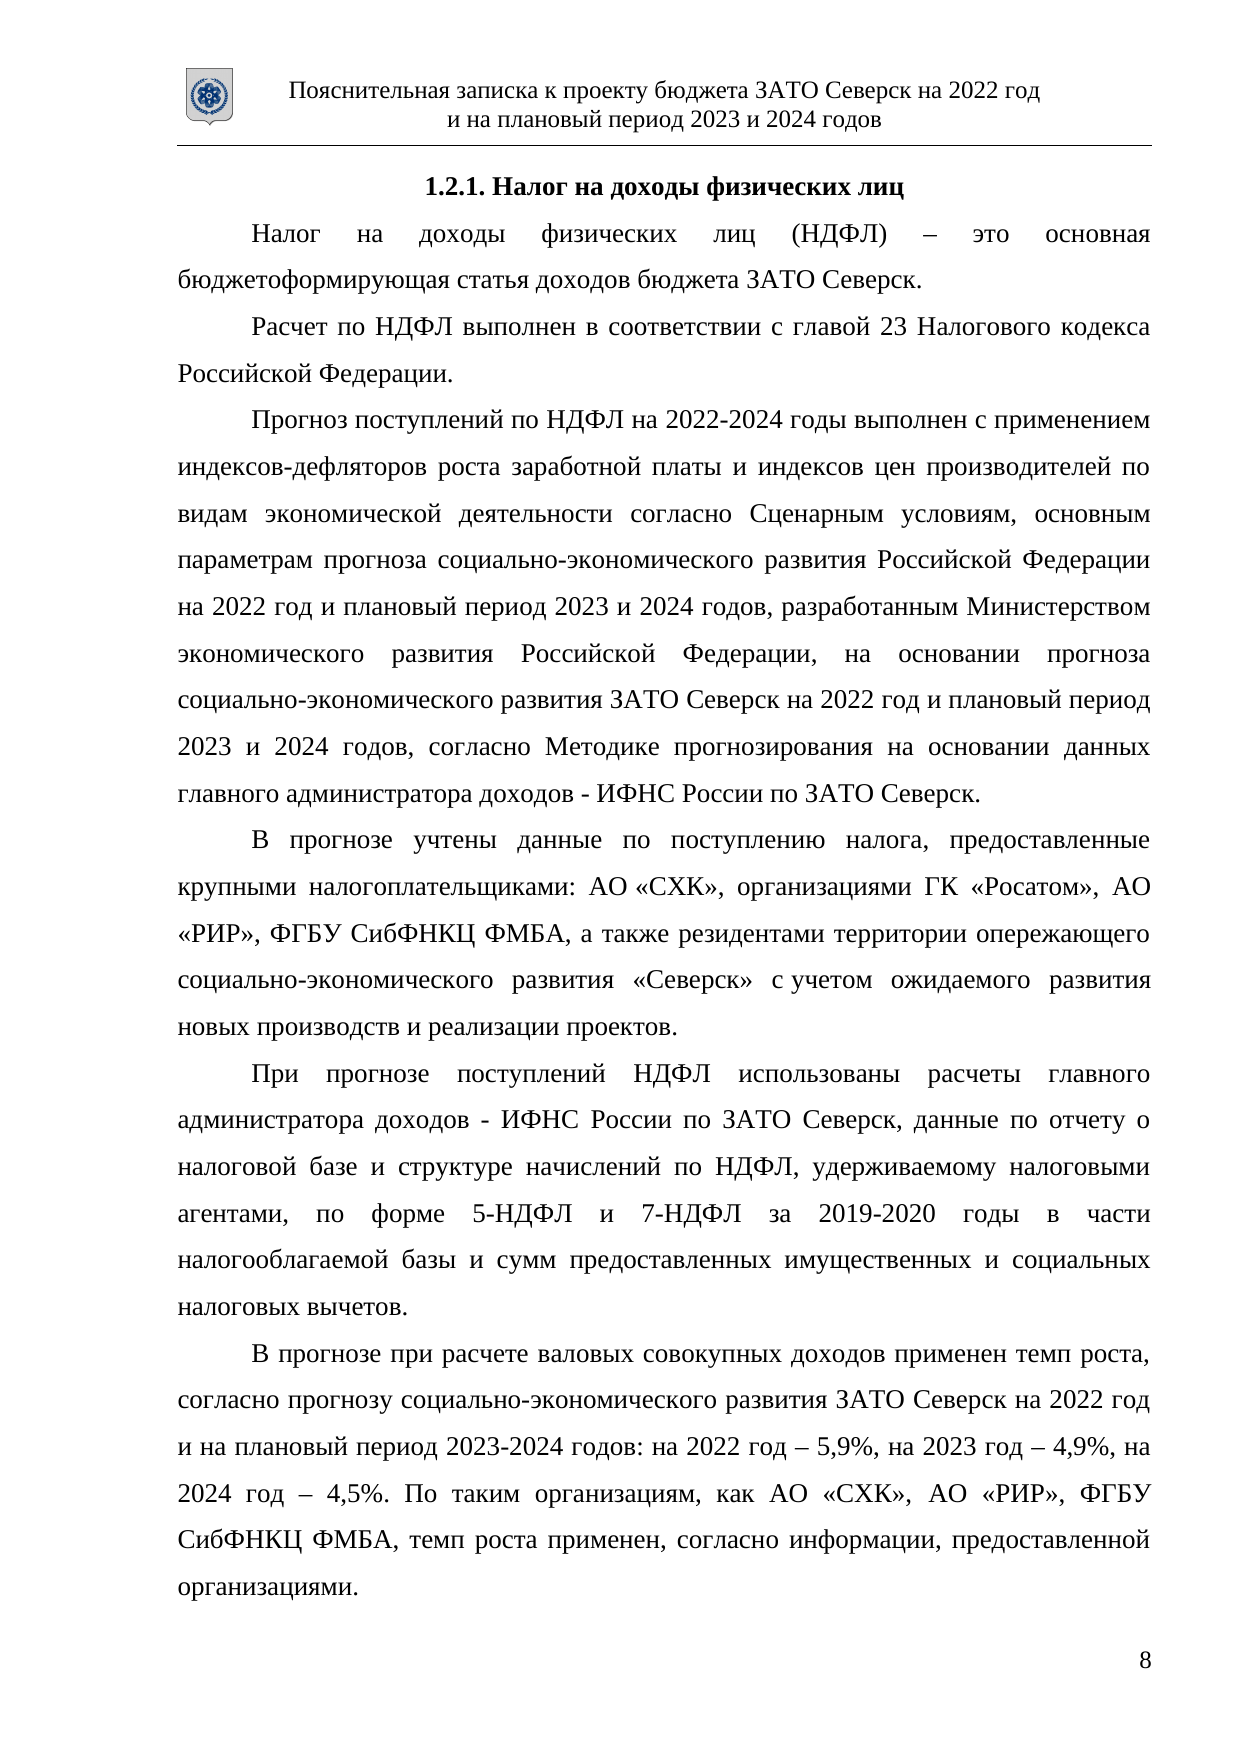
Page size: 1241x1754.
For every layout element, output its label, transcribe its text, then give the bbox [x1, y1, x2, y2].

text Расчет по НДФЛ выполнен в соответствии с главой 23 Налогового кодекса Российской Федерации. [177, 310, 1152, 388]
text При прогнозе поступлений НДФЛ использованы расчеты главного администратора доходов - ИФНС России по ЗАТО Северск, данные по отчету о налоговой базе и структуре начислений по НДФЛ, удерживаемому налоговыми агентами, по форме 5-НДФЛ и 7-НДФЛ за 2019-2020 годы в части налогооблагаемой базы и сумм предоставленных имущественных и социальных налоговых вычетов. [177, 1057, 1152, 1321]
text В прогнозе учтены данные по поступлению налога, предоставленные крупными налогоплательщиками: АО «СХК», организациями ГК «Росатом», АО «РИР», ФГБУ СибФНКЦ ФМБА, а также резидентами территории опережающего социально-экономического развития «Северск» с учетом ожидаемого развития новых производств и реализации проектов. [177, 823, 1152, 1041]
text 1.2.1. Налог на доходы физических лиц [177, 170, 1152, 201]
picture [186, 68, 233, 126]
text Налог на доходы физических лиц (НДФЛ) – это основная бюджетоформирующая статья доходов бюджета ЗАТО Северск. [177, 217, 1152, 294]
text В прогнозе при расчете валовых совокупных доходов применен темп роста, согласно прогнозу социально-экономического развития ЗАТО Северск на 2022 год и на плановый период 2023-2024 годов: на 2022 год – 5,9%, на 2023 год – 4,9%, на 2024 год – 4,5%. По таким организациям, как АО «СХК», АО «РИР», ФГБУ СибФНКЦ ФМБА, темп роста применен, согласно информации, предоставленной организациями. [177, 1337, 1152, 1601]
text Прогноз поступлений по НДФЛ на 2022-2024 годы выполнен с применением индексов-дефляторов роста заработной платы и индексов цен производителей по видам экономической деятельности согласно Сценарным условиям, основным параметрам прогноза социально-экономического развития Российской Федерации на 2022 год и плановый период 2023 и 2024 годов, разработанным Министерством экономического развития Российской Федерации, на основании прогноза социально-экономического развития ЗАТО Северск на 2022 год и плановый период 2023 и 2024 годов, согласно Методике прогнозирования на основании данных главного администратора доходов - ИФНС России по ЗАТО Северск. [177, 403, 1152, 808]
